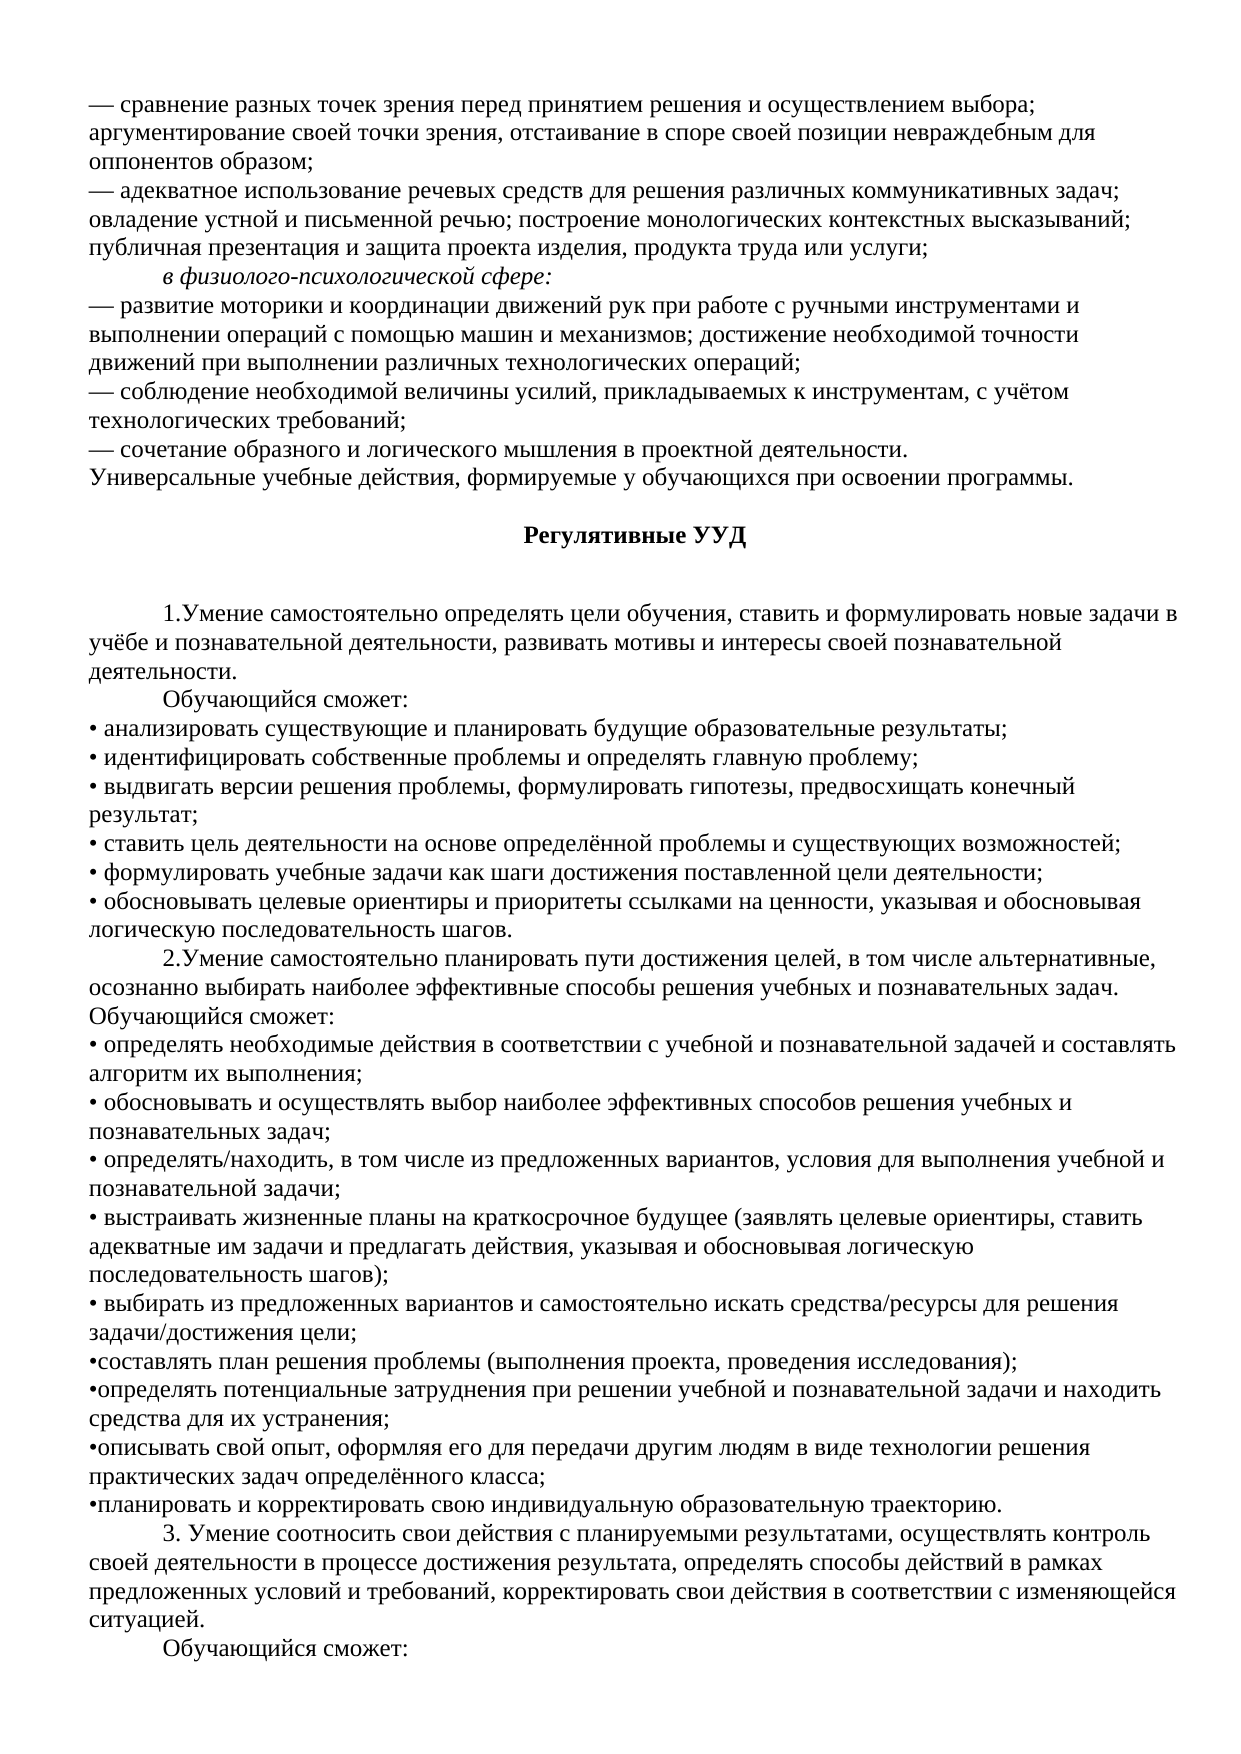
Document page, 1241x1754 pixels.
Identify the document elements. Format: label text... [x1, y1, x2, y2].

text • определять необходимые действия в соответствии с учебной и познавательной задачей и составлять алгоритм их выполнения; [89, 1029, 1181, 1087]
text Универсальные учебные действия, формируемые у обучающихся при освоении программы. [89, 462, 1181, 491]
text — сравнение разных точек зрения перед принятием решения и осуществлением выбора; аргументирование своей точки зрения, отстаивание в споре своей позиции невраждебным для оппонентов образом; [89, 89, 1181, 175]
text — адекватное использование речевых средств для решения различных коммуникативных задач; овладение устной и письменной речью; построение монологических контекстных высказываний; публичная презентация и защита проекта изделия, продукта труда или услуги; [89, 175, 1181, 261]
text 1.Умение самостоятельно определять цели обучения, ставить и формулировать новые задачи в учёбе и познавательной деятельности, развивать мотивы и интересы своей познавательной деятельности. [89, 598, 1181, 684]
text • формулировать учебные задачи как шаги достижения поставленной цели деятельности; [89, 857, 1181, 886]
text • обосновывать целевые ориентиры и приоритеты ссылками на ценности, указывая и обосновывая логическую последовательность шагов. [89, 886, 1181, 943]
text — соблюдение необходимой величины усилий, прикладываемых к инструментам, с учётом технологических требований; [89, 376, 1181, 434]
text • анализировать существующие и планировать будущие образовательные результаты; [89, 713, 1181, 742]
text •составлять план решения проблемы (выполнения проекта, проведения исследования); [89, 1346, 1181, 1374]
text • обосновывать и осуществлять выбор наиболее эффективных способов решения учебных и познавательных задач; [89, 1087, 1181, 1144]
text •планировать и корректировать свою индивидуальную образовательную траекторию. [89, 1489, 1181, 1518]
text 2.Умение самостоятельно планировать пути достижения целей, в том числе альтернативные, осознанно выбирать наиболее эффективные способы решения учебных и познавательных задач. [89, 943, 1181, 1001]
text — сочетание образного и логического мышления в проектной деятельности. [89, 434, 1181, 462]
text в физиолого-психологической сфере: [89, 261, 1181, 290]
text • идентифицировать собственные проблемы и определять главную проблему; [89, 742, 1181, 771]
text Обучающийся сможет: [89, 1001, 1181, 1029]
text • определять/находить, в том числе из предложенных вариантов, условия для выполнения учебной и познавательной задачи; [89, 1144, 1181, 1202]
text •описывать свой опыт, оформляя его для передачи другим людям в виде технологии решения практических задач определённого класса; [89, 1432, 1181, 1489]
text • выбирать из предложенных вариантов и самостоятельно искать средства/ресурсы для решения задачи/достижения цели; [89, 1288, 1181, 1346]
text • выдвигать версии решения проблемы, формулировать гипотезы, предвосхищать конечный результат; [89, 771, 1181, 828]
text 3. Умение соотносить свои действия с планируемыми результатами, осуществлять контроль своей деятельности в процессе достижения результата, определять способы действий в рамках предложенных условий и требований, корректировать свои действия в соответствии с изменяющейся ситуацией. [89, 1518, 1181, 1633]
text Обучающийся сможет: [89, 684, 1181, 713]
text •определять потенциальные затруднения при решении учебной и познавательной задачи и находить средства для их устранения; [89, 1374, 1181, 1432]
text — развитие моторики и координации движений рук при работе с ручными инструментами и выполнении операций с помощью машин и механизмов; достижение необходимой точности движений при выполнении различных технологических операций; [89, 290, 1181, 376]
text • ставить цель деятельности на основе определённой проблемы и существующих возможностей; [89, 828, 1181, 857]
text Регулятивные УУД [89, 520, 1181, 549]
text • выстраивать жизненные планы на краткосрочное будущее (заявлять целевые ориентиры, ставить адекватные им задачи и предлагать действия, указывая и обосновывая логическую последовательность шагов); [89, 1202, 1181, 1288]
text Обучающийся сможет: [89, 1633, 1181, 1662]
